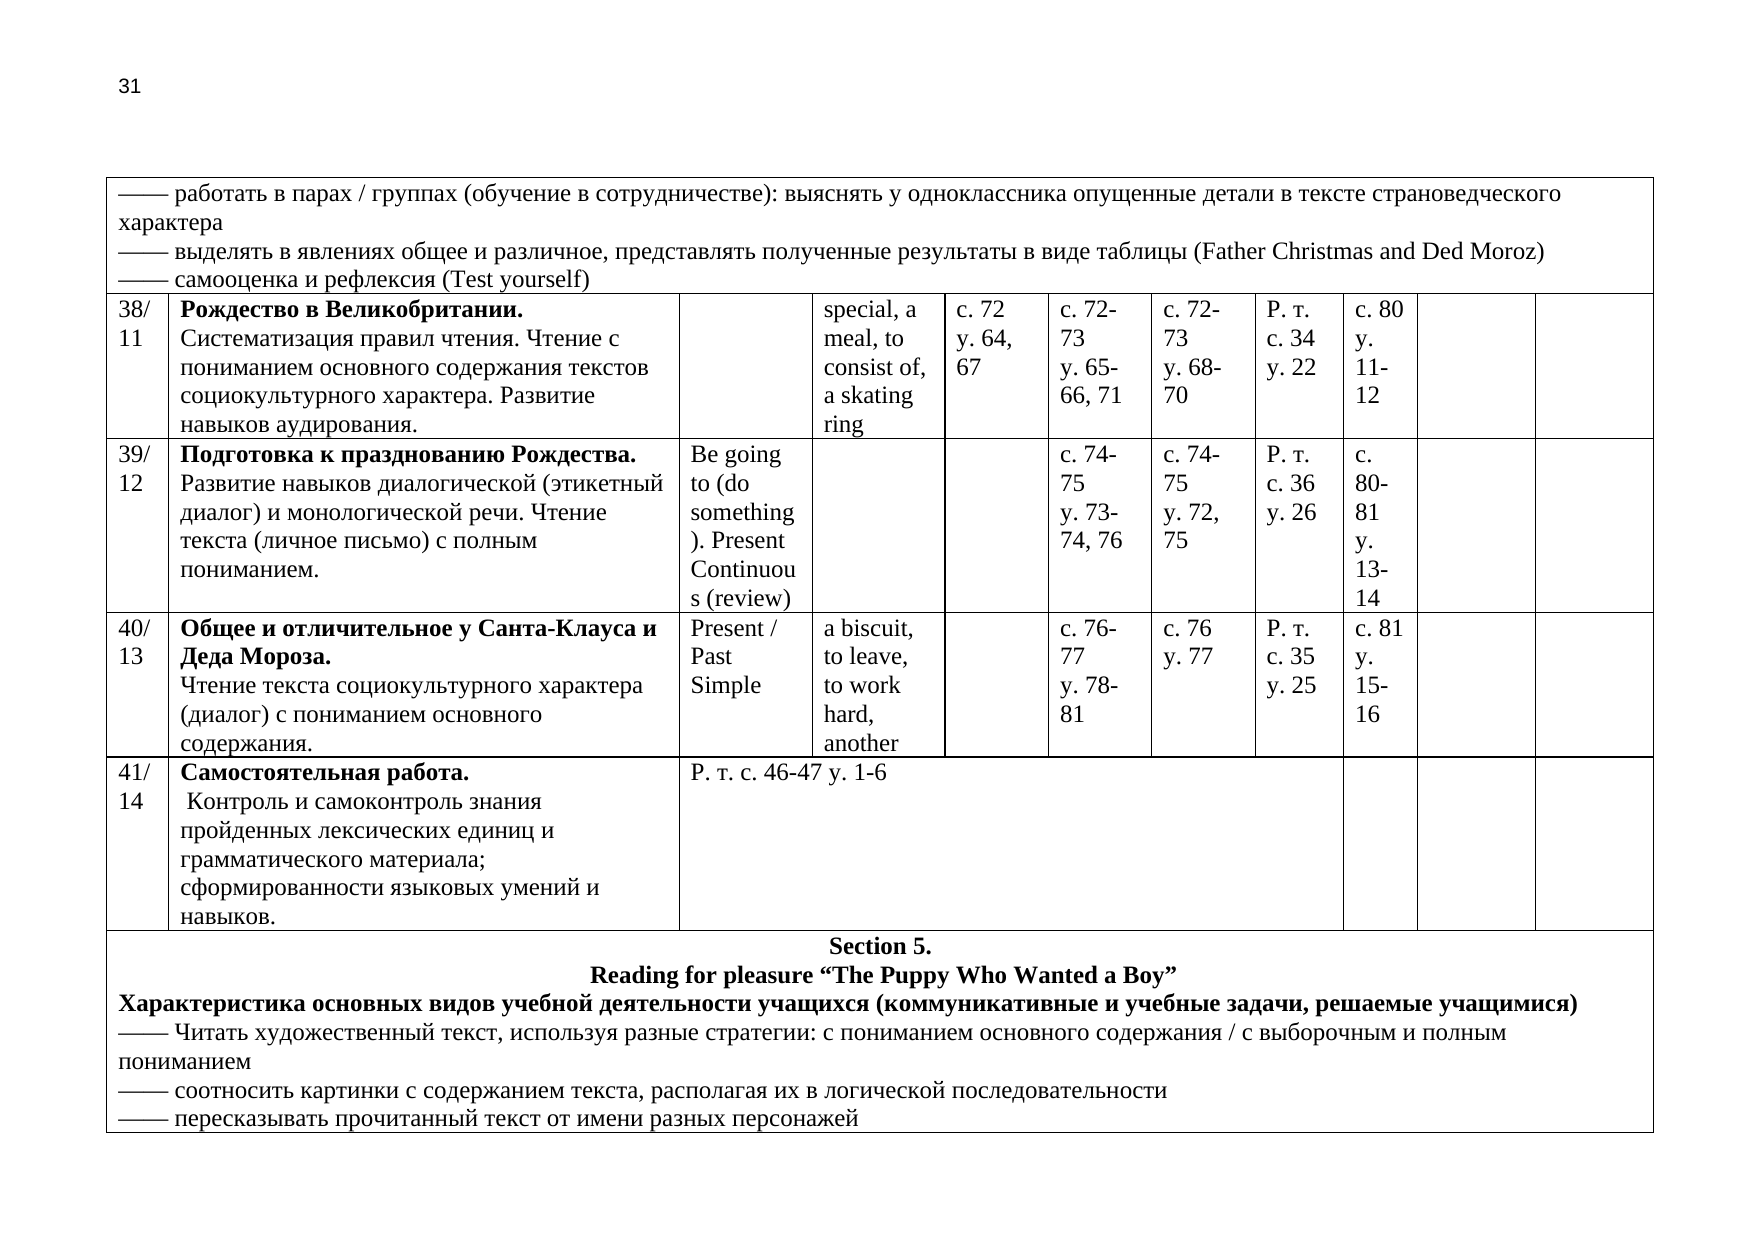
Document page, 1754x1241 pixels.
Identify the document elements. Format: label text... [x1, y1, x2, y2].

table_cell с. 80-81 у. 13-14 [1344, 439, 1417, 612]
table_cell Present / Past Simple [680, 613, 812, 756]
table_cell [1418, 758, 1535, 930]
table_cell [1536, 758, 1653, 930]
table_cell [1418, 613, 1535, 756]
table_cell Общее и отличительное у Санта-Клауса и Деда Мороза. Чтение текста социокультурного характера (диалог) с пониманием основного содержания. [169, 613, 679, 756]
table_cell [813, 439, 944, 612]
table_cell 40/13 [107, 613, 168, 756]
table_cell Р. т. с. 34 у. 22 [1256, 294, 1343, 438]
table_cell с. 72-73 у. 68-70 [1152, 294, 1255, 438]
table_cell Рождество в Великобритании. Систематизация правил чтения. Чтение с пониманием основного содержания текстов социокультурного характера. Развитие навыков аудирования. [169, 294, 679, 438]
table_cell Be going to (do something). Present Continuous (review) [680, 439, 812, 612]
table_cell [1536, 294, 1653, 438]
table_cell с. 76 у. 77 [1152, 613, 1255, 756]
table_cell с. 74-75 у. 73-74, 76 [1049, 439, 1151, 612]
table_cell 38/11 [107, 294, 168, 438]
table_cell а biscuit, to leave, to work hard, another [813, 613, 944, 756]
table_cell Р. т. с. 35 у. 25 [1256, 613, 1343, 756]
table_cell с. 74-75 у. 72, 75 [1152, 439, 1255, 612]
table_cell [946, 613, 1048, 756]
table_cell Самостоятельная работа. Контроль и самоконтроль знания пройденных лексических единиц и грамматического материала; сформированности языковых умений и навыков. [169, 758, 679, 930]
table_cell с. 72-73 у. 65-66, 71 [1049, 294, 1151, 438]
table_cell 39/12 [107, 439, 168, 612]
table_cell [680, 294, 812, 438]
table_cell Р. т. с. 46-47 у. 1-6 [680, 758, 1343, 930]
table_cell с. 81 у. 15-16 [1344, 613, 1417, 756]
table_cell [107, 178, 1653, 293]
table_cell с. 80 у. 11-12 [1344, 294, 1417, 438]
table_cell special, a meal, to consist of, a skating ring [813, 294, 944, 438]
table_cell Подготовка к празднованию Рождества. Развитие навыков диалогической (этикетный диалог) и монологической речи. Чтение текста (личное письмо) с полным пониманием. [169, 439, 679, 612]
table_cell Р. т. с. 36 у. 26 [1256, 439, 1343, 612]
table_cell с. 76-77 у. 78-81 [1049, 613, 1151, 756]
table_cell [946, 439, 1048, 612]
table_cell [1418, 439, 1535, 612]
table_cell 41/14 [107, 758, 168, 930]
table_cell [107, 931, 1653, 1132]
table_cell [1418, 294, 1535, 438]
table_cell с. 72 у. 64, 67 [946, 294, 1048, 438]
table_cell [1344, 758, 1417, 930]
table_cell [1536, 613, 1653, 756]
table_cell [1536, 439, 1653, 612]
